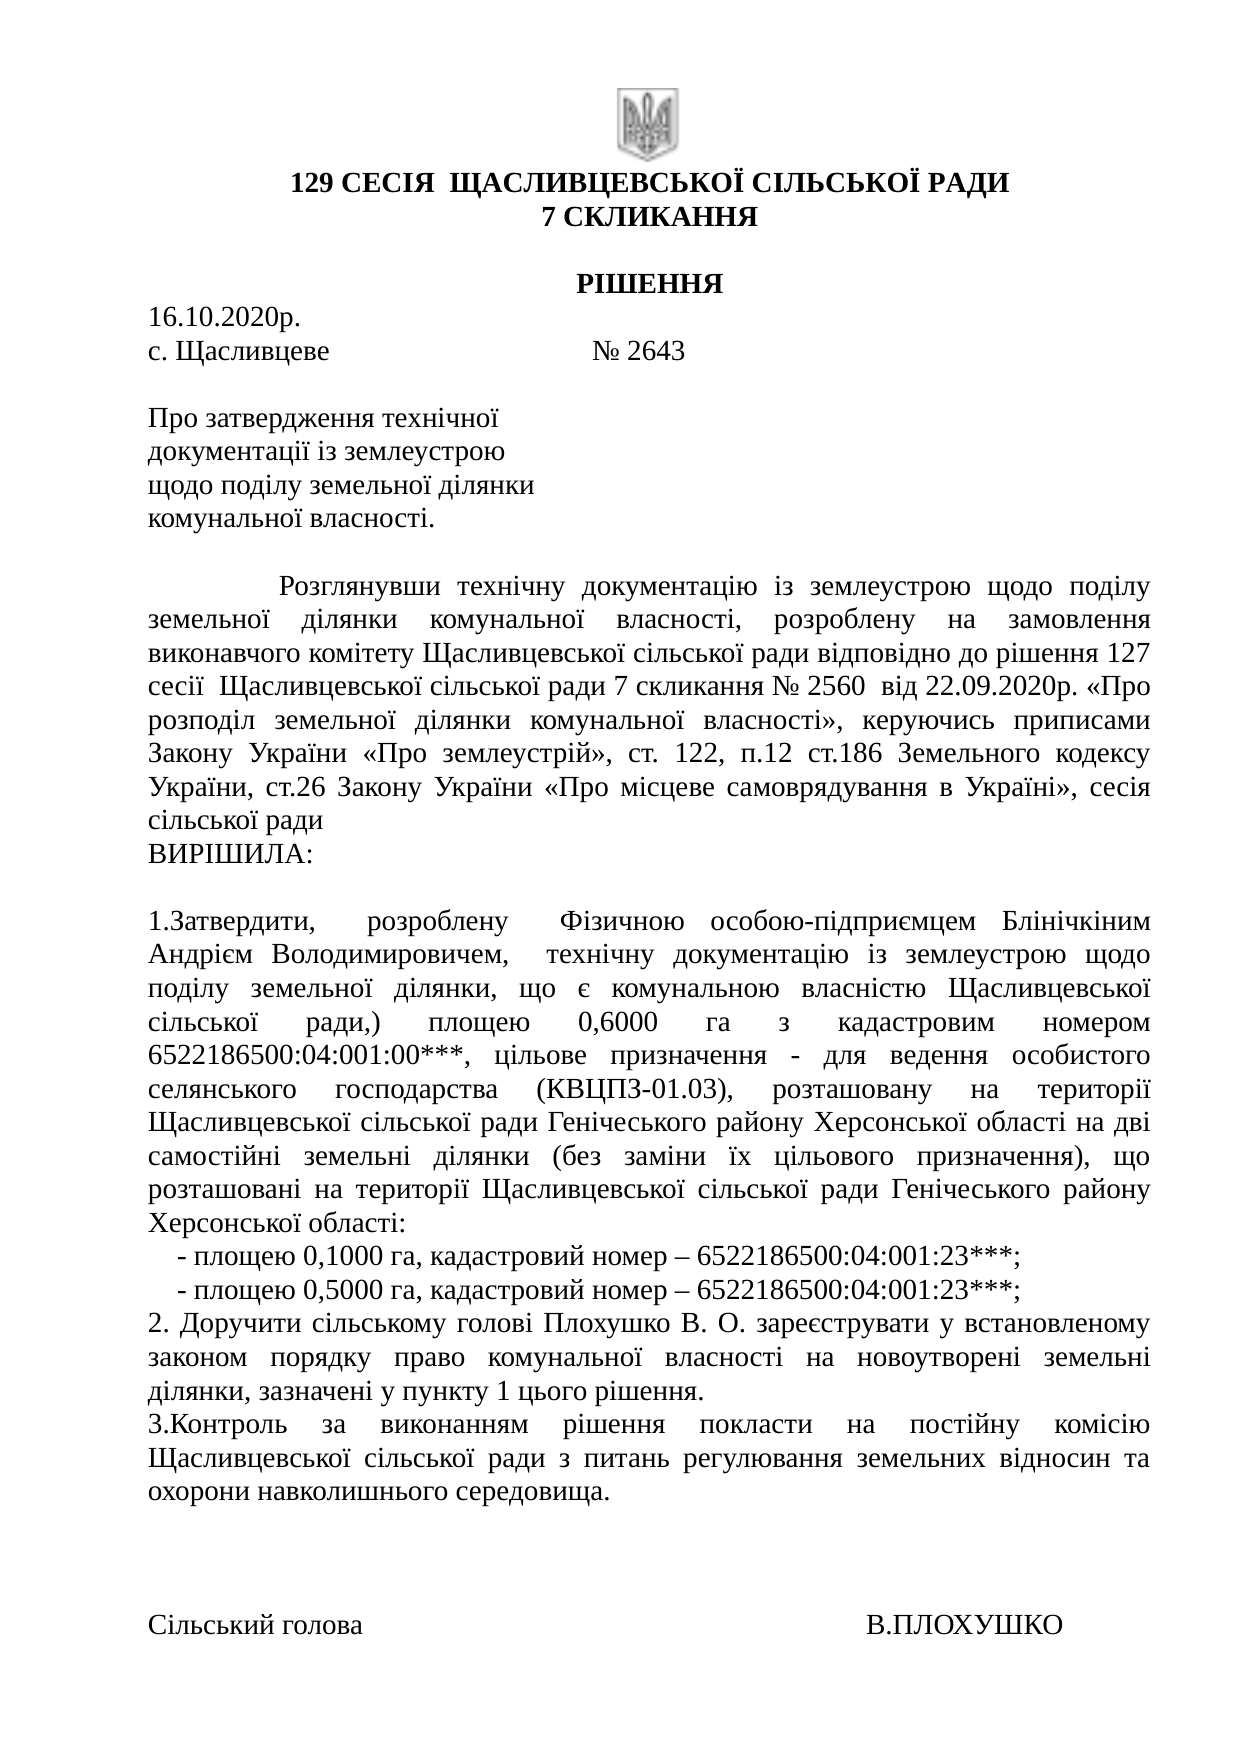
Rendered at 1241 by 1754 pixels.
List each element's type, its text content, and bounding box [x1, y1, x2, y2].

text 3.Контроль за виконанням рішення покласти на постійну комісію Щасливцевської сільської ради з питань регулювання земельних відносин та охорони навколишнього середовища. [148, 1406, 1152, 1507]
text 16.10.2020р. [148, 299, 1152, 333]
text Сільський голова В.ПЛОХУШКО [148, 1607, 1152, 1641]
text Розглянувши технічну документацію із землеустрою щодо поділу земельної ділянки комунальної власності, розроблену на замовлення виконавчого комітету Щасливцевської сільської ради відповідно до рішення 127 сесії Щасливцевської сільської ради 7 скликання № 2560 від 22.09.2020р. «Про розподіл земельної ділянки комунальної власності», керуючись приписами Закону України «Про землеустрій», ст. 122, п.12 ст.186 Земельного кодексу України, ст.26 Закону України «Про місцеве самоврядування в Україні», сесія сільської ради [148, 568, 1152, 836]
text 129 СЕСІЯ ЩАСЛИВЦЕВСЬКОЇ СІЛЬСЬКОЇ РАДИ [148, 165, 1152, 199]
text 1.Затвердити, розроблену Фізичною особою-підприємцем Блінічкіним Андрієм Володимировичем, технічну документацію із землеустрою щодо поділу земельної ділянки, що є комунальною власністю Щасливцевської сільської ради,) площею 0,6000 га з кадастровим номером 6522186500:04:001:00***, цільове призначення - для ведення особистого селянського господарства (КВЦПЗ-01.03), розташовану на території Щасливцевської сільської ради Генічеського району Херсонської області на дві самостійні земельні ділянки (без заміни їх цільового призначення), що розташовані на території Щасливцевської сільської ради Генічеського району Херсонської області: [148, 903, 1152, 1238]
text РІШЕННЯ [148, 266, 1152, 299]
text ВИРІШИЛА: [148, 836, 1152, 869]
text документації із землеустрою [148, 433, 1152, 467]
text 2. Доручити сільському голові Плохушко В. О. зареєструвати у встановленому законом порядку право комунальної власності на новоутворені земельні ділянки, зазначені у пункту 1 цього рішення. [148, 1306, 1152, 1406]
text комунальної власності. [148, 501, 1152, 534]
text щодо поділу земельної ділянки [148, 467, 1152, 501]
text - площею 0,5000 га, кадастровий номер – 6522186500:04:001:23***; [148, 1272, 1152, 1306]
text - площею 0,1000 га, кадастровий номер – 6522186500:04:001:23***; [148, 1238, 1152, 1272]
text с. Щасливцеве № 2643 [148, 333, 1152, 366]
text 7 СКЛИКАННЯ [148, 199, 1152, 232]
text Про затвердження технічної [148, 400, 1152, 433]
